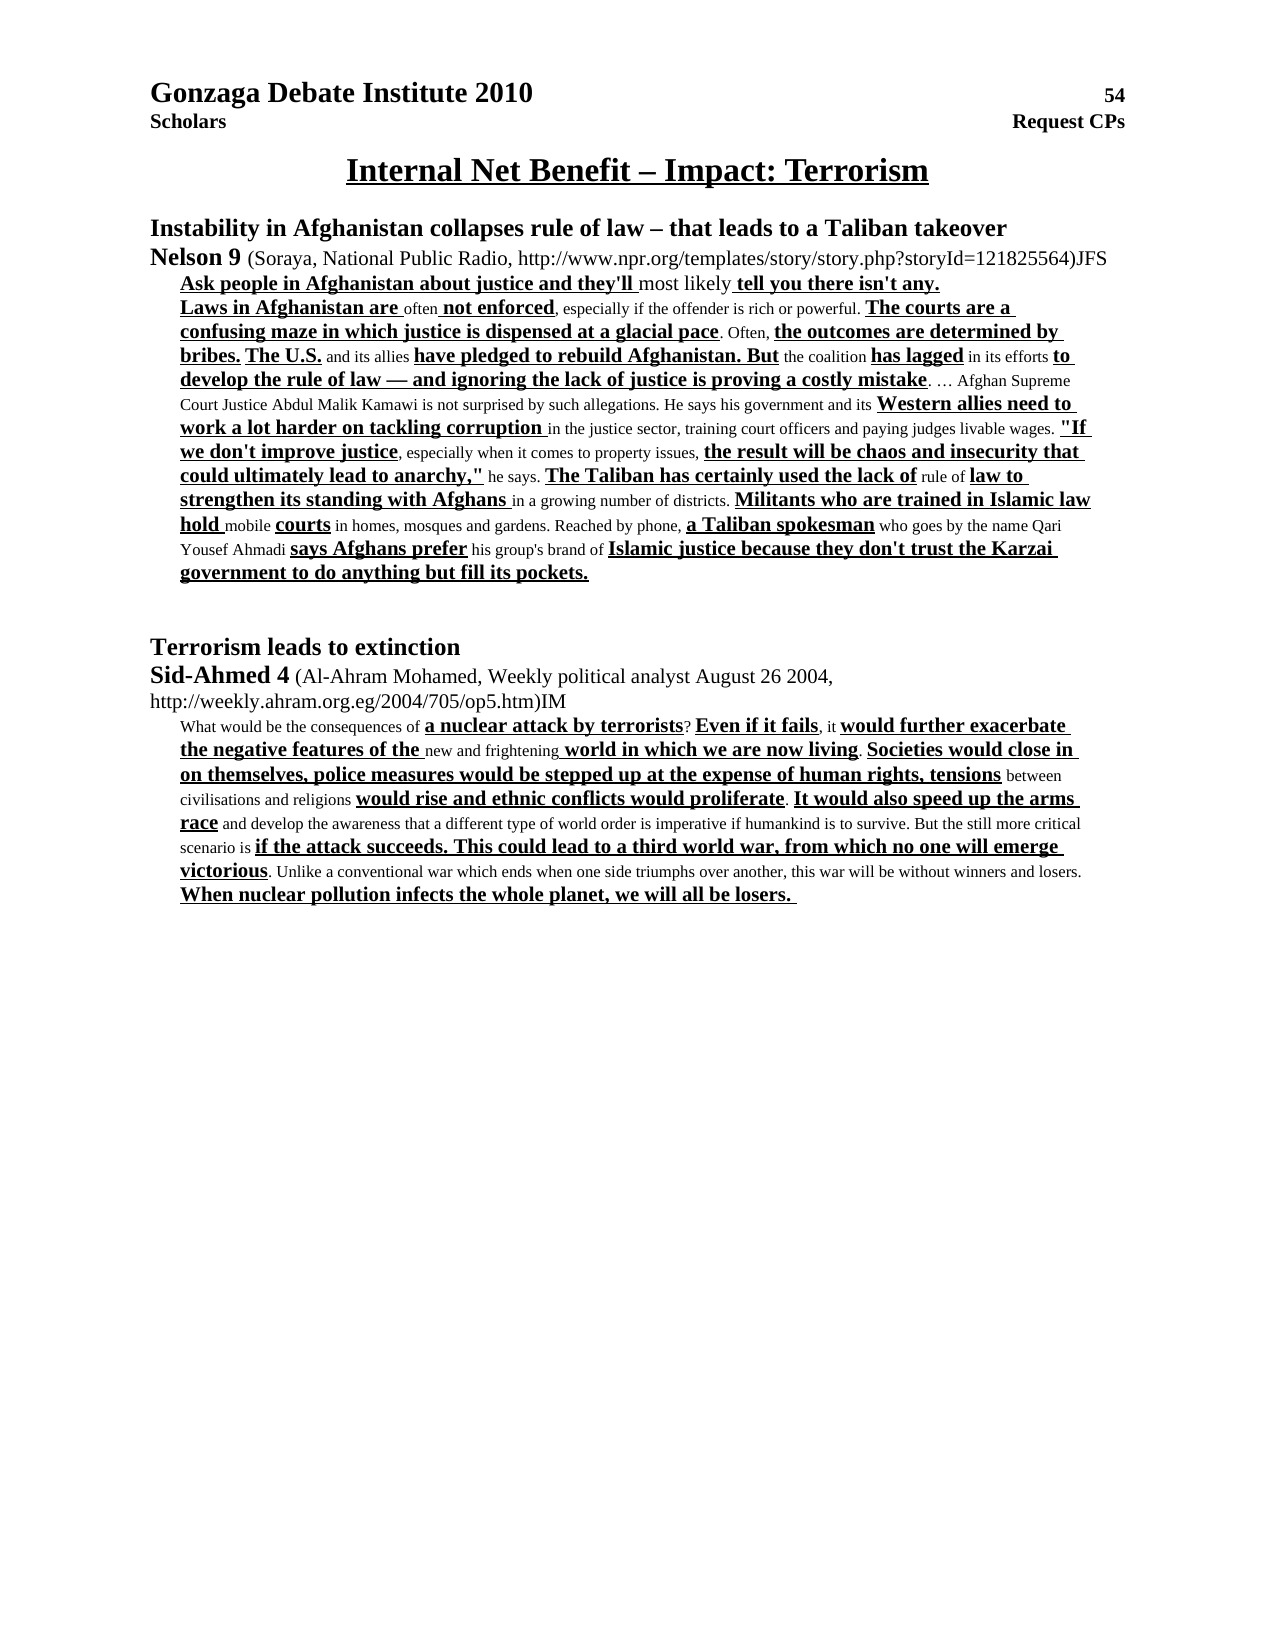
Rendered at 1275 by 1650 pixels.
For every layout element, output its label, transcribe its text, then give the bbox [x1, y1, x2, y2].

text Ask people in Afghanistan about justice and they'll most likely tell you there isn't any. [180, 271, 1095, 295]
text Terrorism leads to extinction [150, 632, 1125, 661]
text Nelson 9 (Soraya, National Public Radio, http://www.npr.org/templates/story/story.php?storyId=121825564)JFS [150, 242, 1125, 271]
title Internal Net Benefit – Impact: Terrorism [150, 150, 1125, 188]
text Instability in Afghanistan collapses rule of law – that leads to a Taliban takeover [150, 213, 1125, 242]
text What would be the consequences of a nuclear attack by terrorists? Even if it fails, it would further exacerbate the negative features of the new and frightening world in which we are now living. Societies would close in on themselves, police measures would be stepped up at the expense of human rights, tensions between civilisations and religions would rise and ethnic conflicts would proliferate. It would also speed up the arms race and develop the awareness that a different type of world order is imperative if humankind is to survive. But the still more critical scenario is if the attack succeeds. This could lead to a third world war, from which no one will emerge victorious. Unlike a conventional war which ends when one side triumphs over another, this war will be without winners and losers. When nuclear pollution infects the whole planet, we will all be losers. [180, 713, 1095, 906]
text Laws in Afghanistan are often not enforced, especially if the offender is rich or powerful. The courts are a confusing maze in which justice is dispensed at a glacial pace. Often, the outcomes are determined by bribes. The U.S. and its allies have pledged to rebuild Afghanistan. But the coalition has lagged in its efforts to develop the rule of law — and ignoring the lack of justice is proving a costly mistake. … Afghan Supreme Court Justice Abdul Malik Kamawi is not surprised by such allegations. He says his government and its Western allies need to work a lot harder on tackling corruption in the justice sector, training court officers and paying judges livable wages. "If we don't improve justice, especially when it comes to property issues, the result will be chaos and insecurity that could ultimately lead to anarchy," he says. The Taliban has certainly used the lack of rule of law to strengthen its standing with Afghans in a growing number of districts. Militants who are trained in Islamic law hold mobile courts in homes, mosques and gardens. Reached by phone, a Taliban spokesman who goes by the name Qari Yousef Ahmadi says Afghans prefer his group's brand of Islamic justice because they don't trust the Karzai government to do anything but fill its pockets. [180, 295, 1095, 584]
text Sid-Ahmed 4 (Al-Ahram Mohamed, Weekly political analyst August 26 2004, http://weekly.ahram.org.eg/2004/705/op5.htm)IM [150, 661, 1125, 713]
